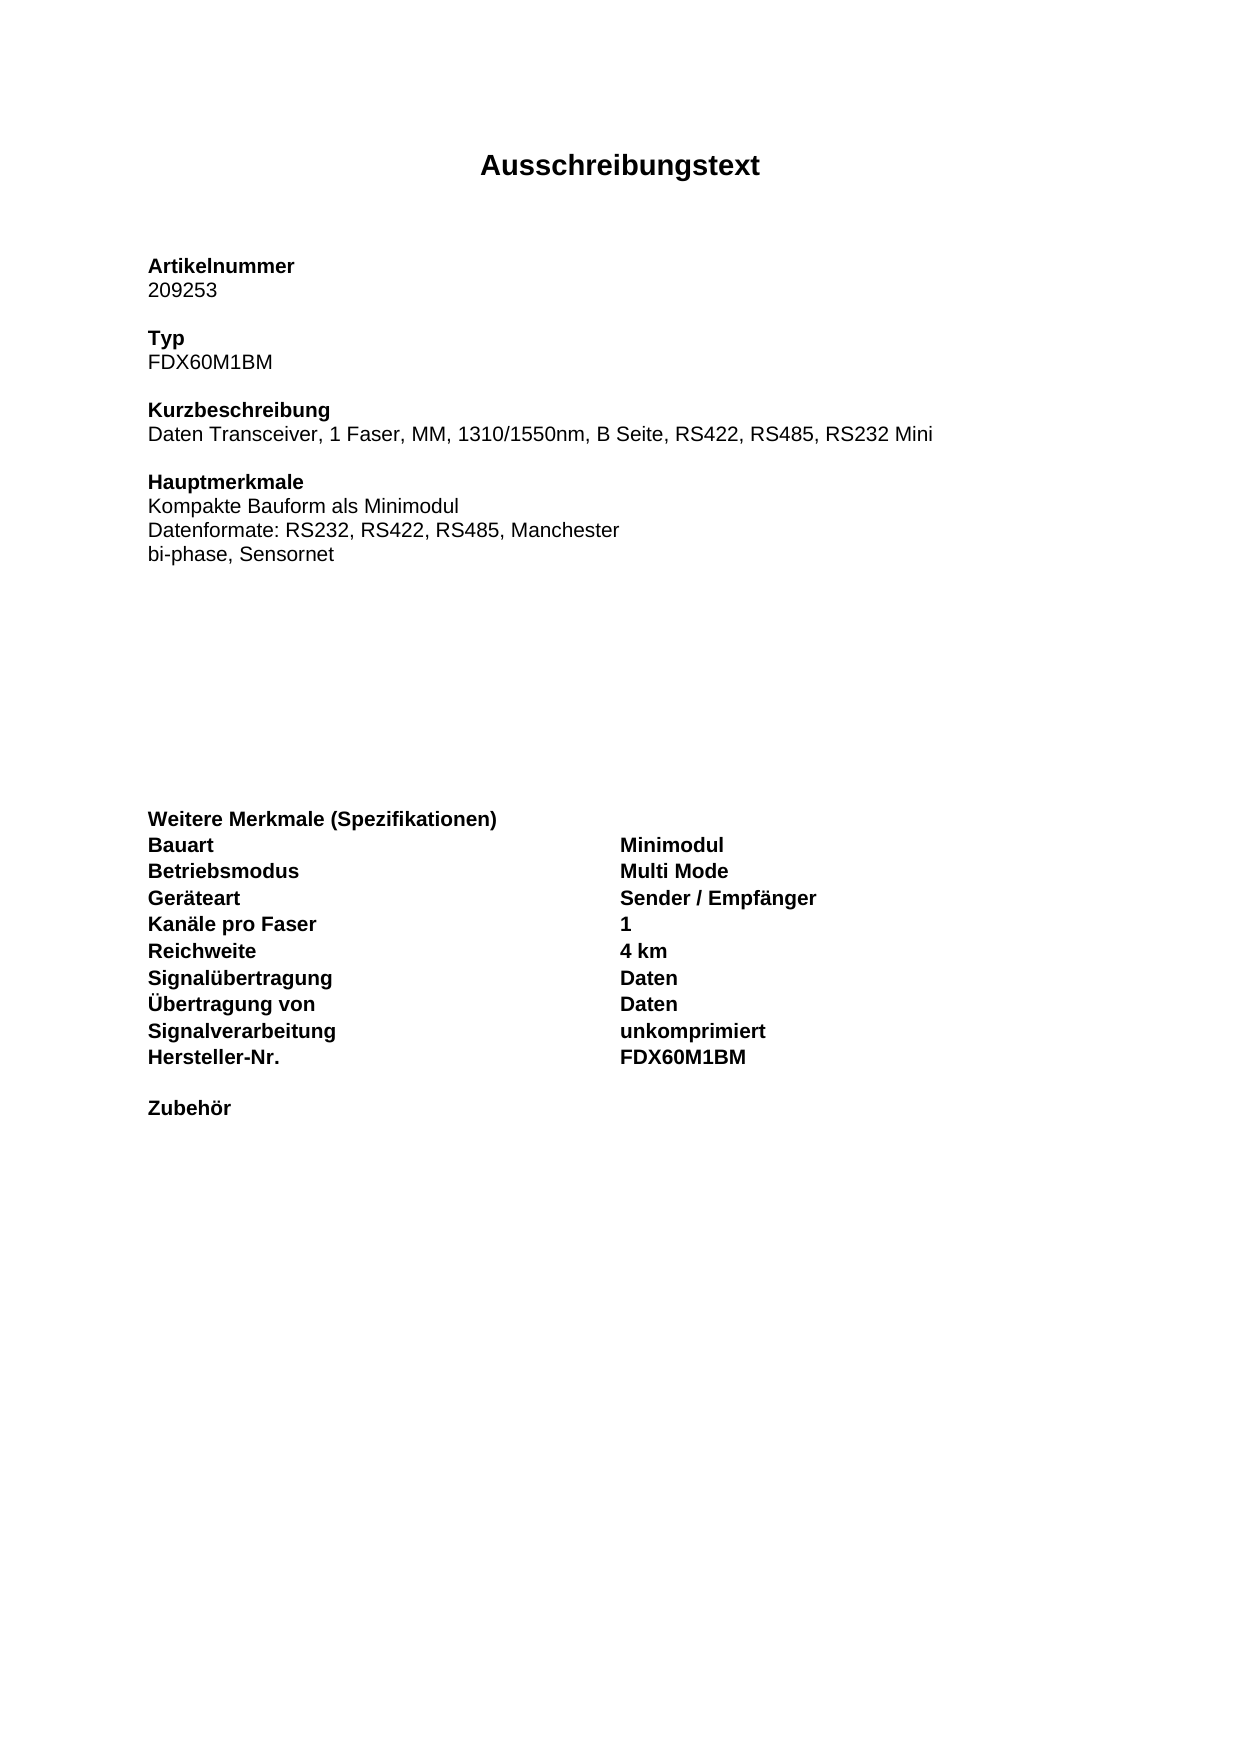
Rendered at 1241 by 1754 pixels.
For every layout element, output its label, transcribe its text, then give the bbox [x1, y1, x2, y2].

table_cell Sender / Empfänger [620, 886, 1091, 911]
table_cell 1 [620, 912, 1091, 937]
text Daten Transceiver, 1 Faser, MM, 1310/1550nm, B Seite, RS422, RS485, RS232 Mini [148, 422, 1092, 446]
text Ausschreibungstext [148, 148, 1092, 181]
table_cell Signalübertragung [148, 966, 619, 990]
table_cell Daten [620, 992, 1091, 1017]
text Zubehör [148, 1096, 1092, 1120]
table_cell Multi Mode [620, 859, 1091, 884]
table_cell Übertragung von [148, 992, 619, 1017]
text bi-phase, Sensornet [148, 542, 1092, 566]
table_cell Betriebsmodus [148, 859, 619, 884]
table_cell FDX60M1BM [620, 1045, 1091, 1070]
table_cell Signalverarbeitung [148, 1019, 619, 1043]
text Kurzbeschreibung [148, 398, 1092, 422]
text Weitere Merkmale (Spezifikationen) [148, 807, 1092, 831]
table_cell Hersteller-Nr. [148, 1045, 619, 1070]
table_cell 4 km [620, 939, 1091, 964]
table_cell Daten [620, 966, 1091, 990]
text Kompakte Bauform als Minimodul [148, 494, 1092, 518]
text Typ [148, 326, 1092, 350]
table_cell Reichweite [148, 939, 619, 964]
table_header Minimodul [620, 833, 1091, 858]
table_cell Geräteart [148, 886, 619, 911]
table_header Bauart [148, 833, 619, 858]
table_cell unkomprimiert [620, 1019, 1091, 1043]
table_cell Kanäle pro Faser [148, 912, 619, 937]
text Artikelnummer [148, 253, 1092, 277]
text FDX60M1BM [148, 350, 1092, 374]
text Hauptmerkmale [148, 470, 1092, 494]
text Datenformate: RS232, RS422, RS485, Manchester [148, 518, 1092, 542]
text 209253 [148, 278, 1092, 302]
